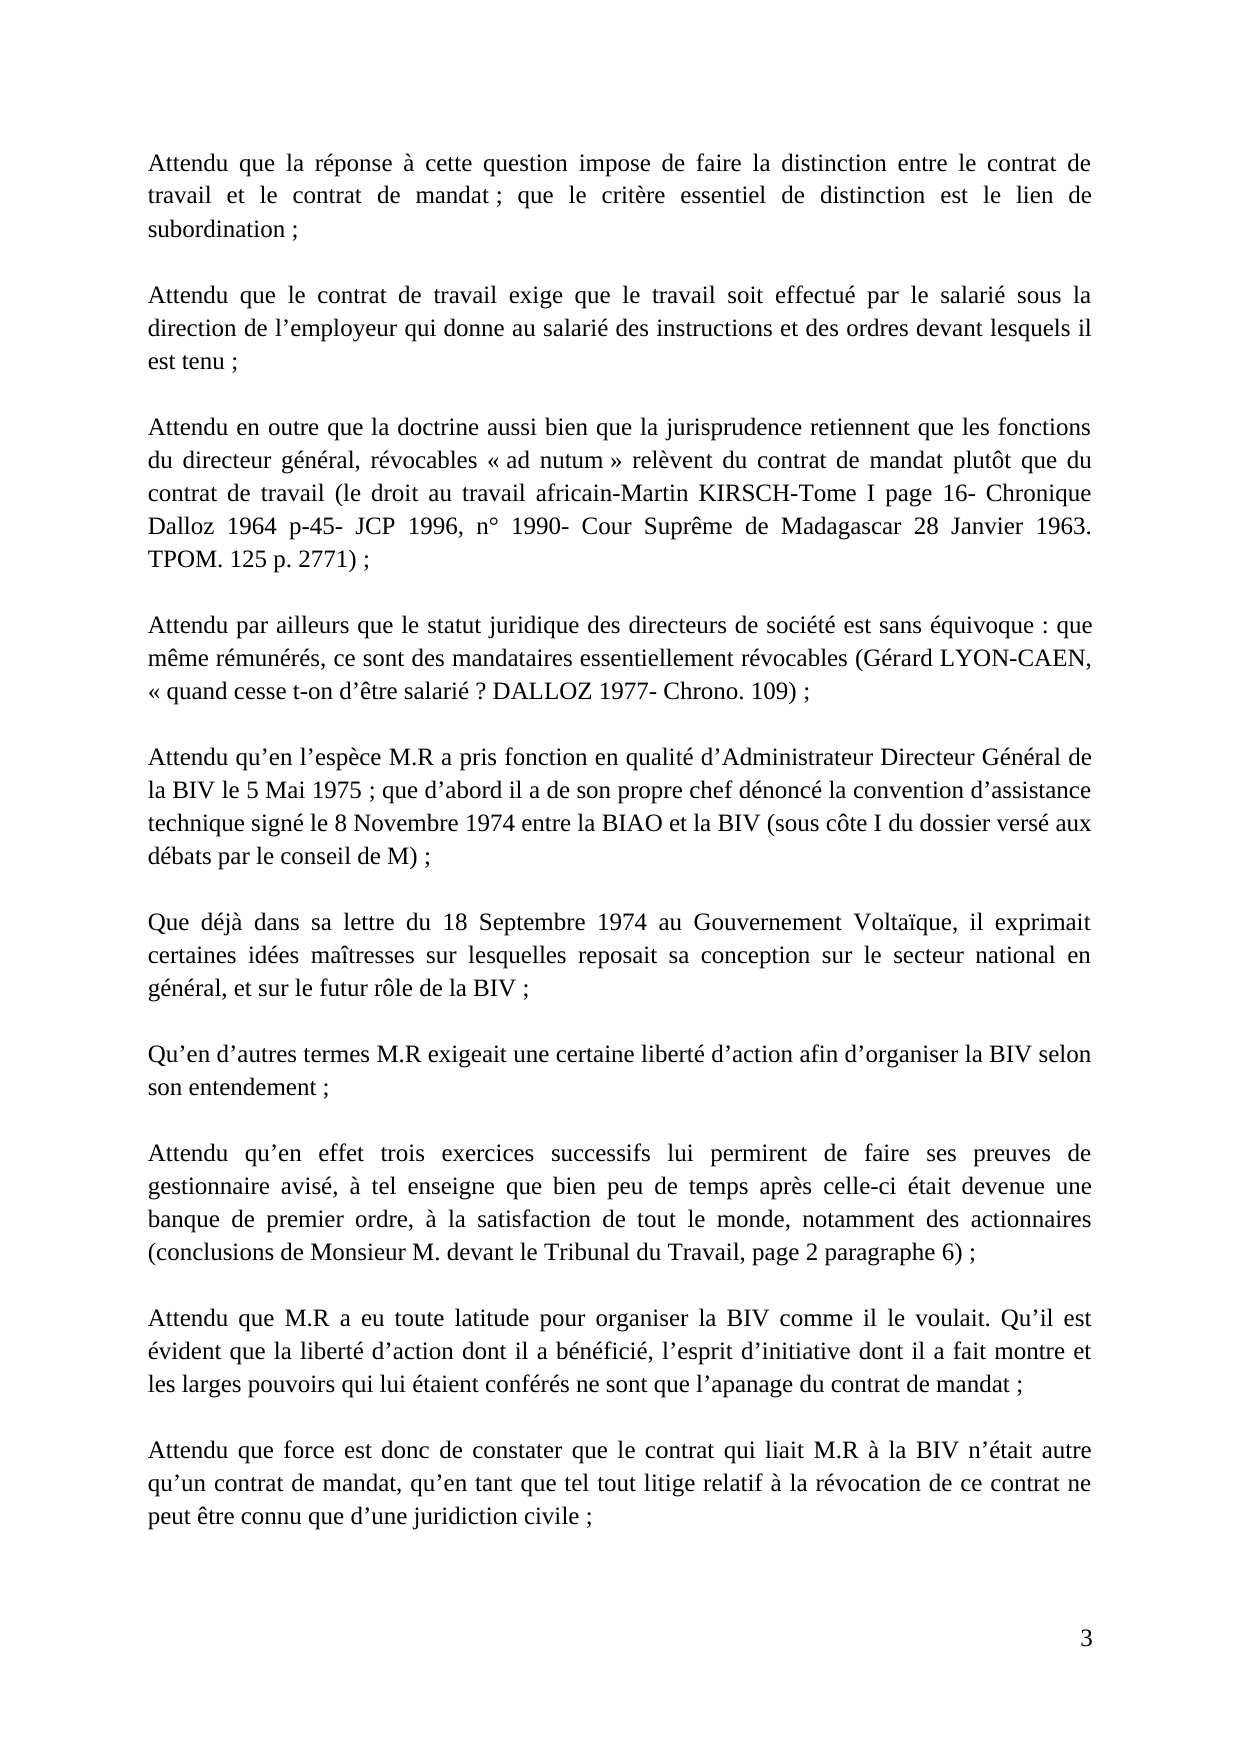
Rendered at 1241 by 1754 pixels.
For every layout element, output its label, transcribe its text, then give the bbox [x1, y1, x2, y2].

text Attendu que M.R a eu toute latitude pour organiser la BIV comme il le voulait. Qu’il est évident que la liberté d’action dont il a bénéficié, l’esprit d’initiative dont il a fait montre et les larges pouvoirs qui lui étaient conférés ne sont que l’apanage du contrat de mandat ; [148, 1303, 1093, 1398]
text Attendu que force est donc de constater que le contrat qui liait M.R à la BIV n’était autre qu’un contrat de mandat, qu’en tant que tel tout litige relatif à la révocation de ce contrat ne peut être connu que d’une juridiction civile ; [148, 1435, 1093, 1530]
text Attendu qu’en effet trois exercices successifs lui permirent de faire ses preuves de gestionnaire avisé, à tel enseigne que bien peu de temps après celle-ci était devenue une banque de premier ordre, à la satisfaction de tout le monde, notamment des actionnaires (conclusions de Monsieur M. devant le Tribunal du Travail, page 2 paragraphe 6) ; [148, 1138, 1093, 1266]
text Attendu qu’en l’espèce M.R a pris fonction en qualité d’Administrateur Directeur Général de la BIV le 5 Mai 1975 ; que d’abord il a de son propre chef dénoncé la convention d’assistance technique signé le 8 Novembre 1974 entre la BIAO et la BIV (sous côte I du dossier versé aux débats par le conseil de M) ; [148, 742, 1093, 870]
text Attendu que la réponse à cette question impose de faire la distinction entre le contrat de travail et le contrat de mandat ; que le critère essentiel de distinction est le lien de subordination ; [148, 148, 1093, 242]
text Attendu en outre que la doctrine aussi bien que la jurisprudence retiennent que les fonctions du directeur général, révocables « ad nutum » relèvent du contrat de mandat plutôt que du contrat de travail (le droit au travail africain-Martin KIRSCH-Tome I page 16- Chronique Dalloz 1964 p-45- JCP 1996, n° 1990- Cour Suprême de Madagascar 28 Janvier 1963. TPOM. 125 p. 2771) ; [148, 412, 1093, 573]
text Qu’en d’autres termes M.R exigeait une certaine liberté d’action afin d’organiser la BIV selon son entendement ; [148, 1039, 1093, 1101]
text Attendu par ailleurs que le statut juridique des directeurs de société est sans équivoque : que même rémunérés, ce sont des mandataires essentiellement révocables (Gérard LYON-CAEN, « quand cesse t-on d’être salarié ? DALLOZ 1977- Chrono. 109) ; [148, 610, 1093, 705]
text Attendu que le contrat de travail exige que le travail soit effectué par le salarié sous la direction de l’employeur qui donne au salarié des instructions et des ordres devant lesquels il est tenu ; [148, 280, 1093, 374]
text Que déjà dans sa lettre du 18 Septembre 1974 au Gouvernement Voltaïque, il exprimait certaines idées maîtresses sur lesquelles reposait sa conception sur le secteur national en général, et sur le futur rôle de la BIV ; [148, 907, 1093, 1002]
